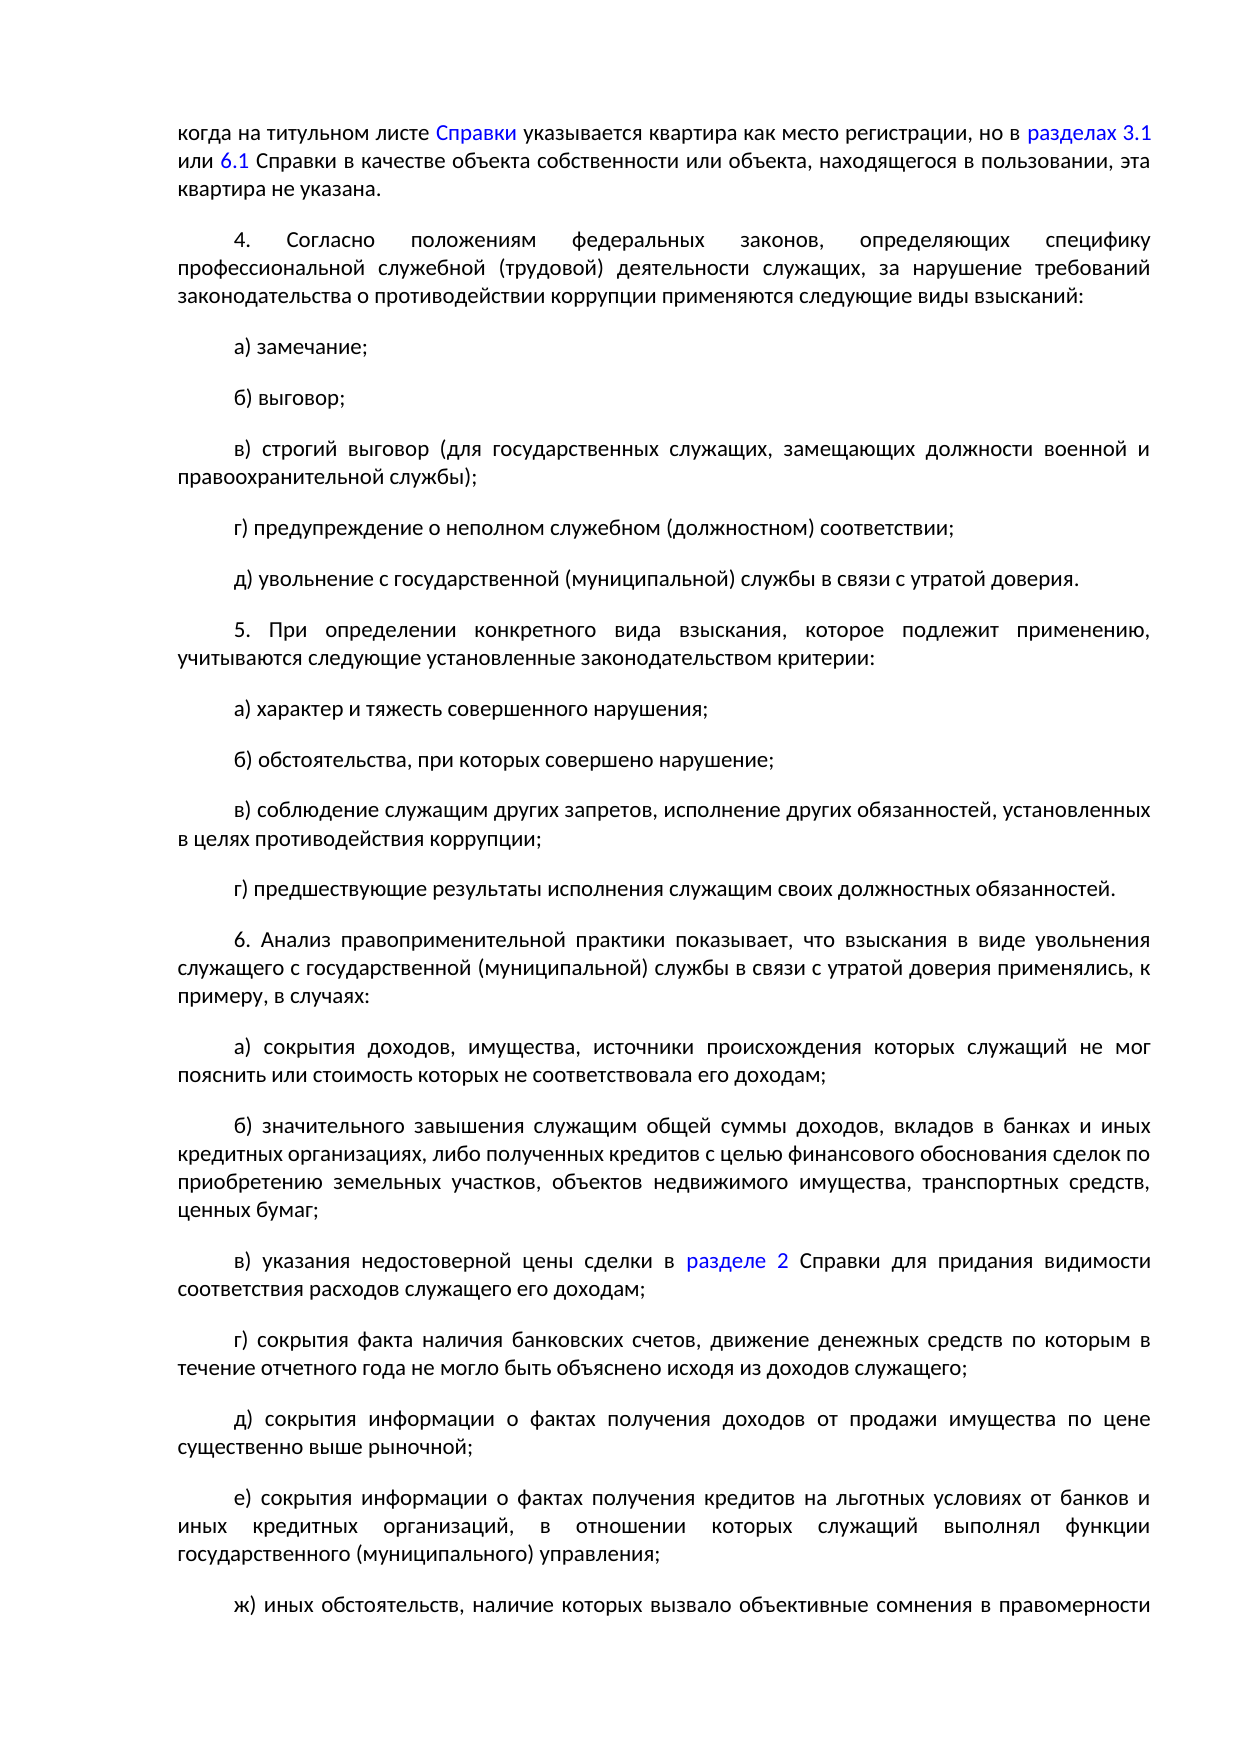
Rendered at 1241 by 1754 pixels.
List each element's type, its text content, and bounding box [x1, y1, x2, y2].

text б) выговор; [177, 383, 1152, 411]
text 6. Анализ правоприменительной практики показывает, что взыскания в виде увольнения служащего с государственной (муниципальной) службы в связи с утратой доверия применялись, к примеру, в случаях: [177, 926, 1152, 1009]
text в) соблюдение служащим других запретов, исполнение других обязанностей, установленных в целях противодействия коррупции; [177, 796, 1152, 852]
text б) значительного завышения служащим общей суммы доходов, вкладов в банках и иных кредитных организациях, либо полученных кредитов с целью финансового обоснования сделок по приобретению земельных участков, объектов недвижимого имущества, транспортных средств, ценных бумаг; [177, 1111, 1152, 1223]
text а) характер и тяжесть совершенного нарушения; [177, 694, 1152, 722]
text д) увольнение с государственной (муниципальной) службы в связи с утратой доверия. [177, 564, 1152, 592]
text е) сокрытия информации о фактах получения кредитов на льготных условиях от банков и иных кредитных организаций, в отношении которых служащий выполнял функции государственного (муниципального) управления; [177, 1483, 1152, 1567]
text в) строгий выговор (для государственных служащих, замещающих должности военной и правоохранительной службы); [177, 434, 1152, 490]
text г) предупреждение о неполном служебном (должностном) соответствии; [177, 513, 1152, 541]
text а) сокрытия доходов, имущества, источники происхождения которых служащий не мог пояснить или стоимость которых не соответствовала его доходам; [177, 1032, 1152, 1088]
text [177, 118, 1152, 202]
text 4. Согласно положениям федеральных законов, определяющих специфику профессиональной служебной (трудовой) деятельности служащих, за нарушение требований законодательства о противодействии коррупции применяются следующие виды взысканий: [177, 225, 1152, 309]
text а) замечание; [177, 332, 1152, 360]
text в) указания недостоверной цены сделки в разделе 2 Справки для придания видимости соответствия расходов служащего его доходам; [177, 1246, 1152, 1302]
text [177, 1590, 1152, 1618]
text г) предшествующие результаты исполнения служащим своих должностных обязанностей. [177, 874, 1152, 903]
text д) сокрытия информации о фактах получения доходов от продажи имущества по цене существенно выше рыночной; [177, 1404, 1152, 1460]
text г) сокрытия факта наличия банковских счетов, движение денежных средств по которым в течение отчетного года не могло быть объяснено исходя из доходов служащего; [177, 1325, 1152, 1381]
text б) обстоятельства, при которых совершено нарушение; [177, 745, 1152, 773]
text 5. При определении конкретного вида взыскания, которое подлежит применению, учитываются следующие установленные законодательством критерии: [177, 615, 1152, 671]
